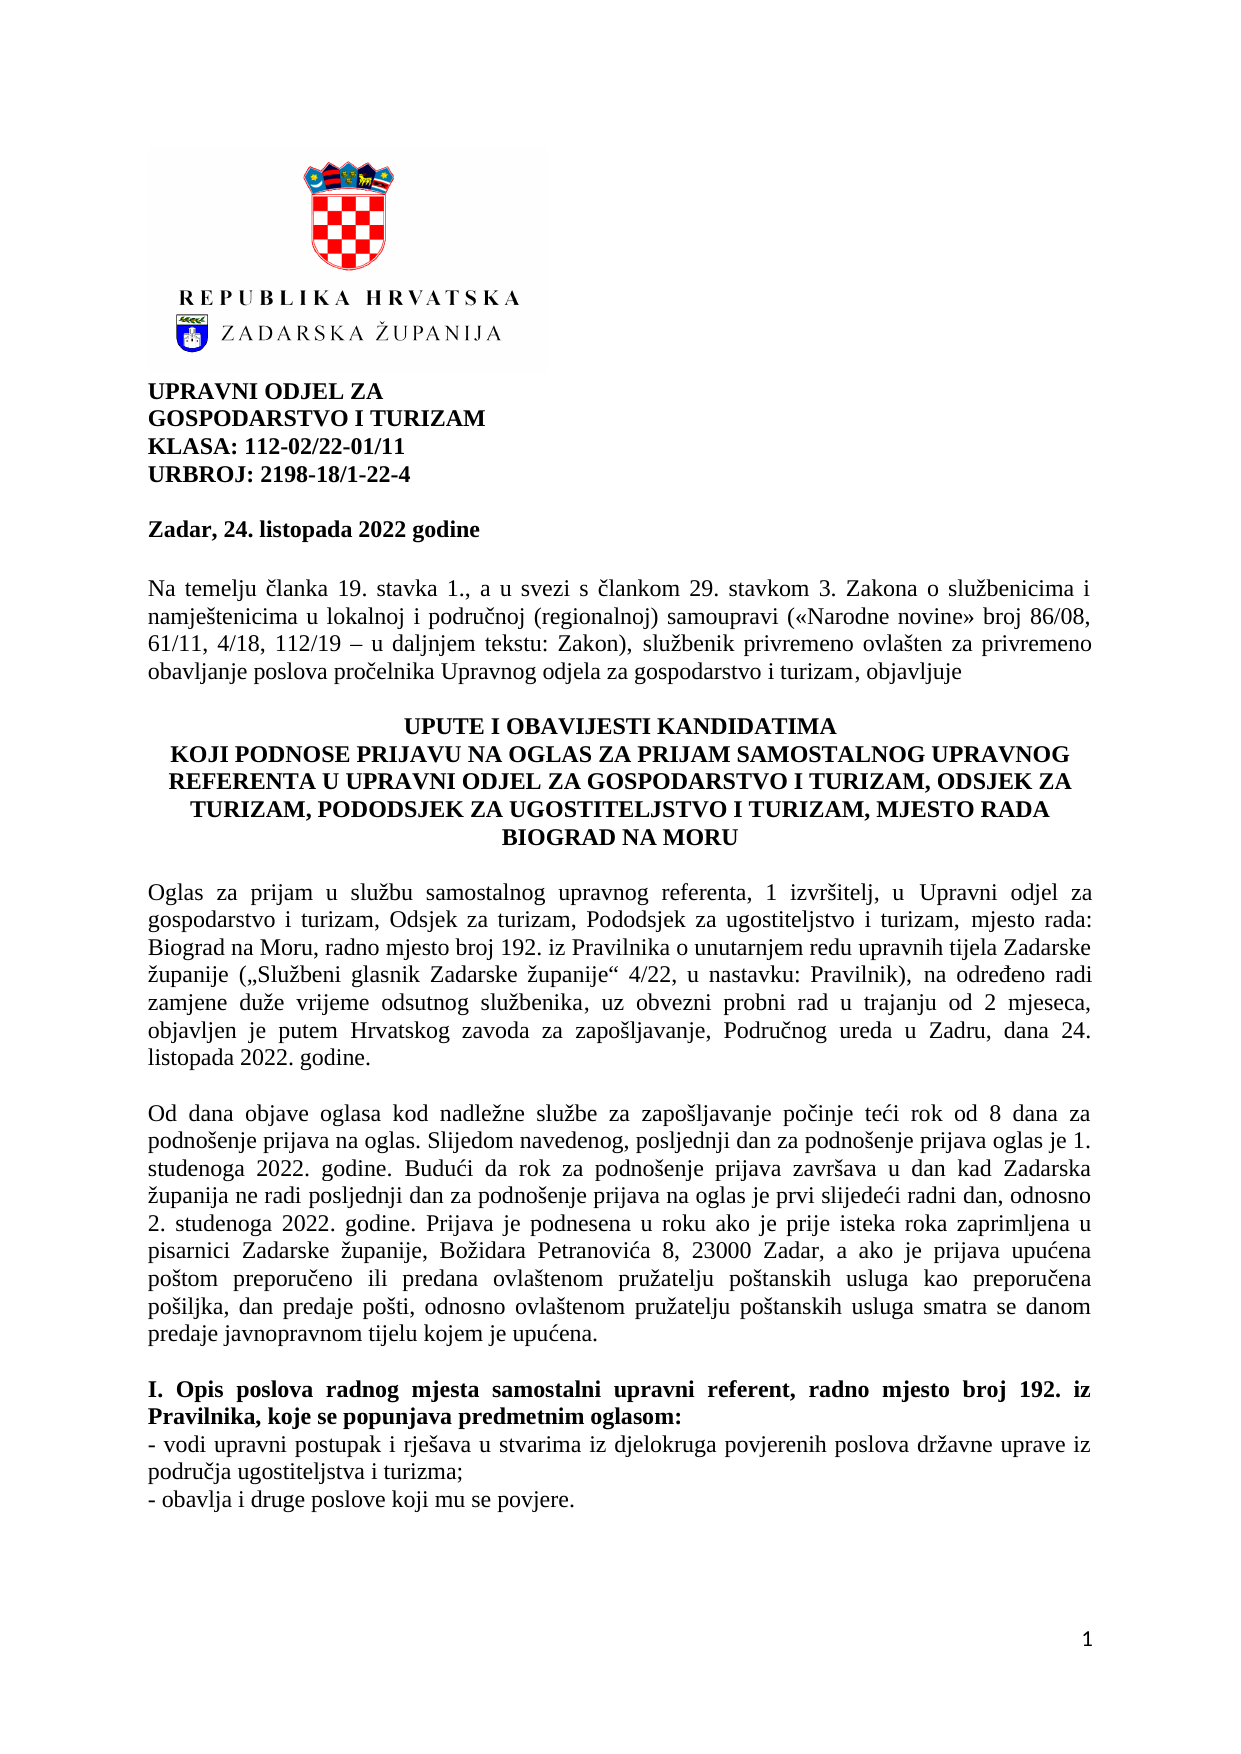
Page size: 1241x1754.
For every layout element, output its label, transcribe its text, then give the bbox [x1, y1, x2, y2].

text KOJI PODNOSE PRIJAVU NA OGLAS ZA PRIJAM SAMOSTALNOG UPRAVNOG REFERENTA U UPRAVNI ODJEL ZA GOSPODARSTVO I TURIZAM, ODSJEK ZA TURIZAM, PODODSJEK ZA UGOSTITELJSTVO I TURIZAM, MJESTO RADA BIOGRAD NA MORU [148, 740, 1093, 850]
text URBROJ: 2198-18/1-22-4 [148, 459, 1093, 487]
text Na temelju članka 19. stavka 1., a u svezi s člankom 29. stavkom 3. Zakona o službenicima i namještenicima u lokalnoj i područnoj (regionalnoj) samoupravi («Narodne novine» broj 86/08, 61/11, 4/18, 112/19 – u daljnjem tekstu: Zakon), službenik privremeno ovlašten za privremeno obavljanje poslova pročelnika Upravnog odjela za gospodarstvo i turizam, objavljuje [148, 574, 1093, 684]
text KLASA: 112-02/22-01/11 [148, 432, 1093, 459]
text Oglas za prijam u službu samostalnog upravnog referenta, 1 izvršitelj, u Upravni odjel za gospodarstvo i turizam, Odsjek za turizam, Pododsjek za ugostiteljstvo i turizam, mjesto rada: Biograd na Moru, radno mjesto broj 192. iz Pravilnika o unutarnjem redu upravnih tijela Zadarske županije („Službeni glasnik Zadarske županije“ 4/22, u nastavku: Pravilnik), na određeno radi zamjene duže vrijeme odsutnog službenika, uz obvezni probni rad u trajanju od 2 mjeseca, objavljen je putem Hrvatskog zavoda za zapošljavanje, Područnog ureda u Zadru, dana 24. listopada 2022. godine. [148, 878, 1093, 1071]
text - obavlja i druge poslove koji mu se povjere. [148, 1485, 1093, 1513]
text Zadar, 24. listopada 2022 godine [148, 515, 1093, 542]
text Od dana objave oglasa kod nadležne službe za zapošljavanje počinje teći rok od 8 dana za podnošenje prijava na oglas. Slijedom navedenog, posljednji dan za podnošenje prijava oglas je 1. studenoga 2022. godine. Budući da rok za podnošenje prijava završava u dan kad Zadarska županija ne radi posljednji dan za podnošenje prijava na oglas je prvi slijedeći radni dan, odnosno 2. studenoga 2022. godine. Prijava je podnesena u roku ako je prije isteka roka zaprimljena u pisarnici Zadarske županije, Božidara Petranovića 8, 23000 Zadar, a ako je prijava upućena poštom preporučeno ili predana ovlaštenom pružatelju poštanskih usluga kao preporučena pošiljka, dan predaje pošti, odnosno ovlaštenom pružatelju poštanskih usluga smatra se danom predaje javnopravnom tijelu kojem je upućena. [148, 1098, 1093, 1209]
text Od dana objave oglasa kod nadležne službe za zapošljavanje počinje teći rok od 8 dana za podnošenje prijava na oglas. Slijedom navedenog, posljednji dan za podnošenje prijava oglas je 1. studenoga 2022. godine. Budući da rok za podnošenje prijava završava u dan kad Zadarska županija ne radi posljednji dan za podnošenje prijava na oglas je prvi slijedeći radni dan, odnosno 2. studenoga 2022. godine. Prijava je podnesena u roku ako je prije isteka roka zaprimljena u pisarnici Zadarske županije, Božidara Petranovića 8, 23000 Zadar, a ako je prijava upućena poštom preporučeno ili predana ovlaštenom pružatelju poštanskih usluga kao preporučena pošiljka, dan predaje pošti, odnosno ovlaštenom pružatelju poštanskih usluga smatra se danom predaje javnopravnom tijelu kojem je upućena. [148, 1209, 1093, 1347]
text - vodi upravni postupak i rješava u stvarima iz djelokruga povjerenih poslova državne uprave iz područja ugostiteljstva i turizma; [148, 1430, 1093, 1485]
text UPUTE I OBAVIJESTI KANDIDATIMA [148, 712, 1093, 740]
text GOSPODARSTVO I TURIZAM [148, 404, 1093, 432]
text I. Opis poslova radnog mjesta samostalni upravni referent, radno mjesto broj 192. iz Pravilnika, koje se popunjava predmetnim oglasom: [148, 1374, 1093, 1430]
text UPRAVNI ODJEL ZA [148, 377, 1093, 404]
